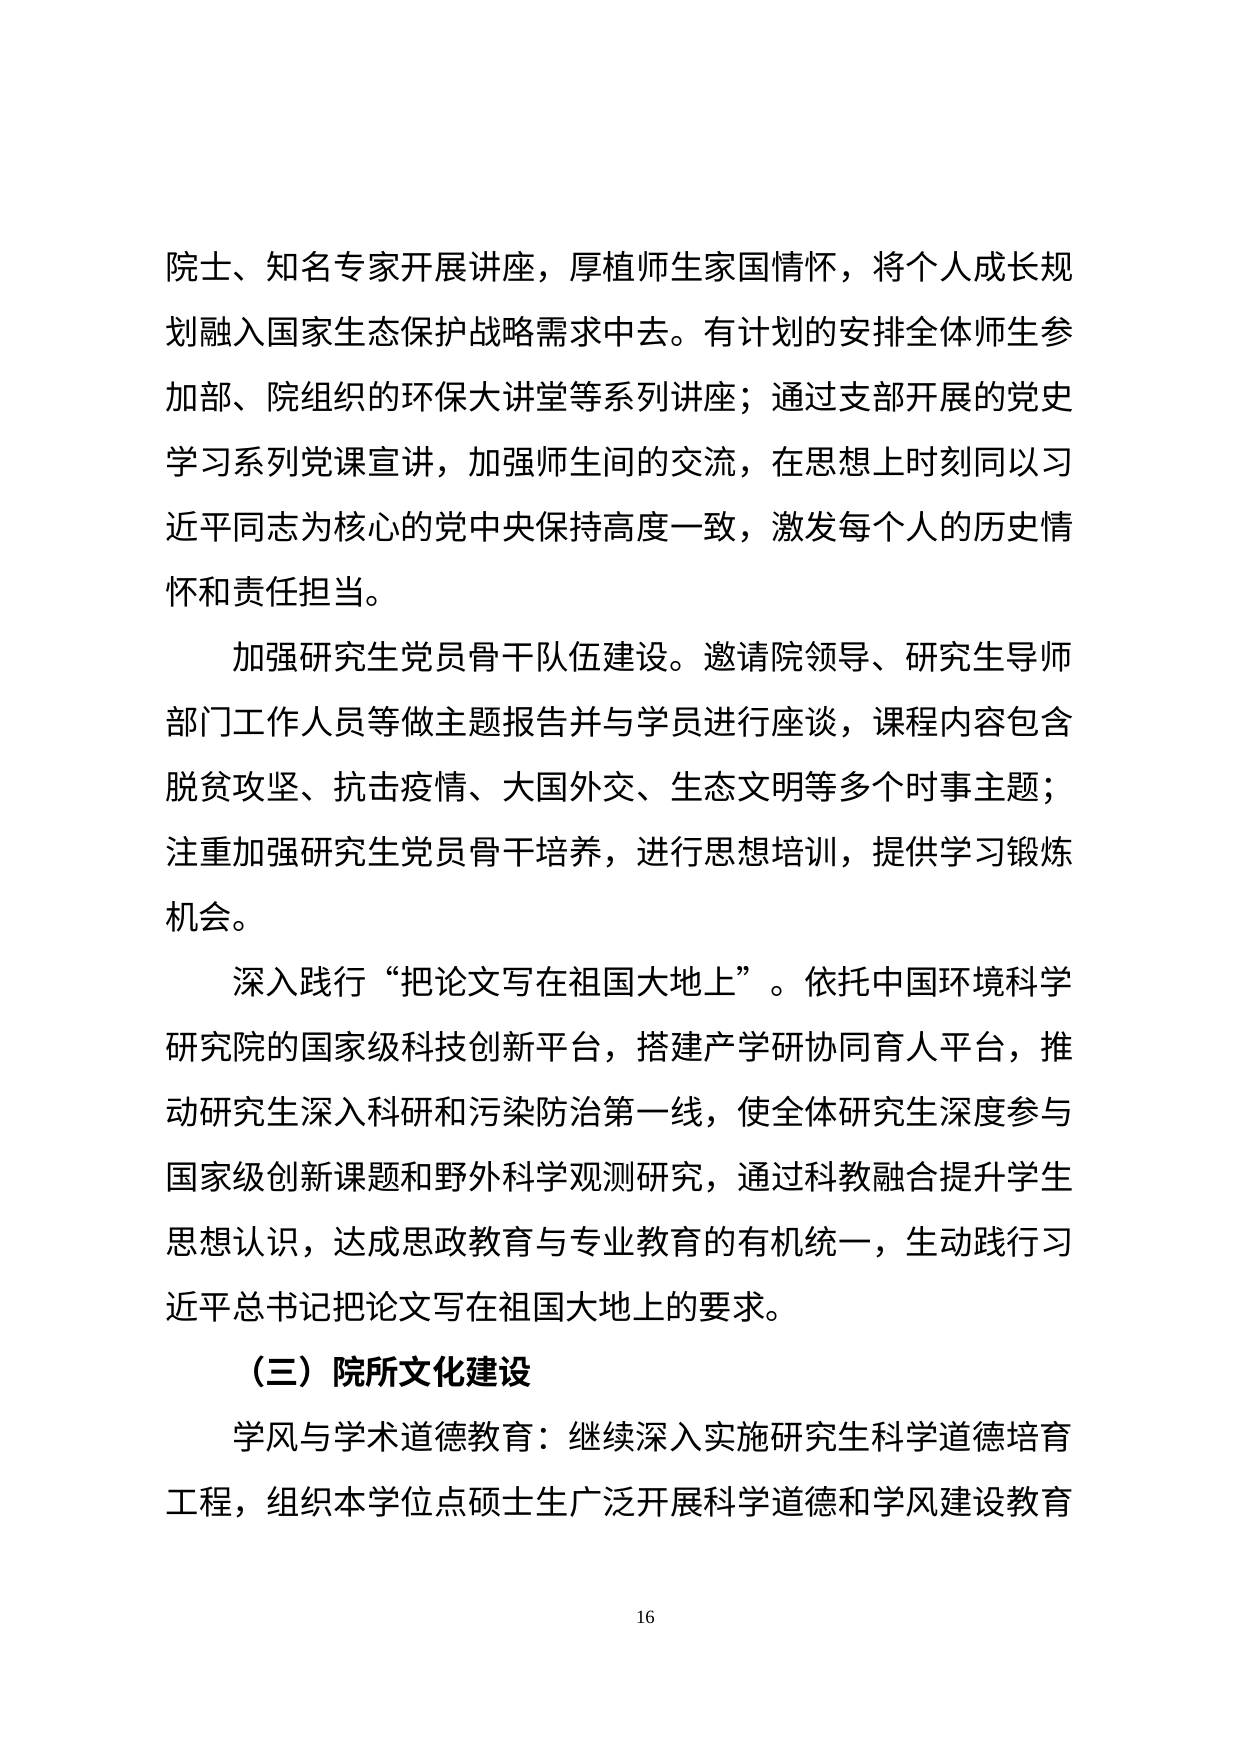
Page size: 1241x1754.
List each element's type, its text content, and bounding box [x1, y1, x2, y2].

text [165, 1403, 1075, 1533]
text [165, 233, 1075, 623]
text （三）院所文化建设 [165, 1338, 1075, 1403]
text 加强研究生党员骨干队伍建设。邀请院领导、研究生导师、部门工作人员等做主题报告并与学员进行座谈，课程内容包含脱贫攻坚、抗击疫情、大国外交、生态文明等多个时事主题；注重加强研究生党员骨干培养，进行思想培训，提供学习锻炼机会。 [165, 623, 1075, 948]
text 深入践行“把论文写在祖国大地上”。依托中国环境科学研究院的国家级科技创新平台，搭建产学研协同育人平台，推动研究生深入科研和污染防治第一线，使全体研究生深度参与国家级创新课题和野外科学观测研究，通过科教融合提升学生思想认识，达成思政教育与专业教育的有机统一，生动践行习近平总书记把论文写在祖国大地上的要求。 [165, 948, 1075, 1338]
